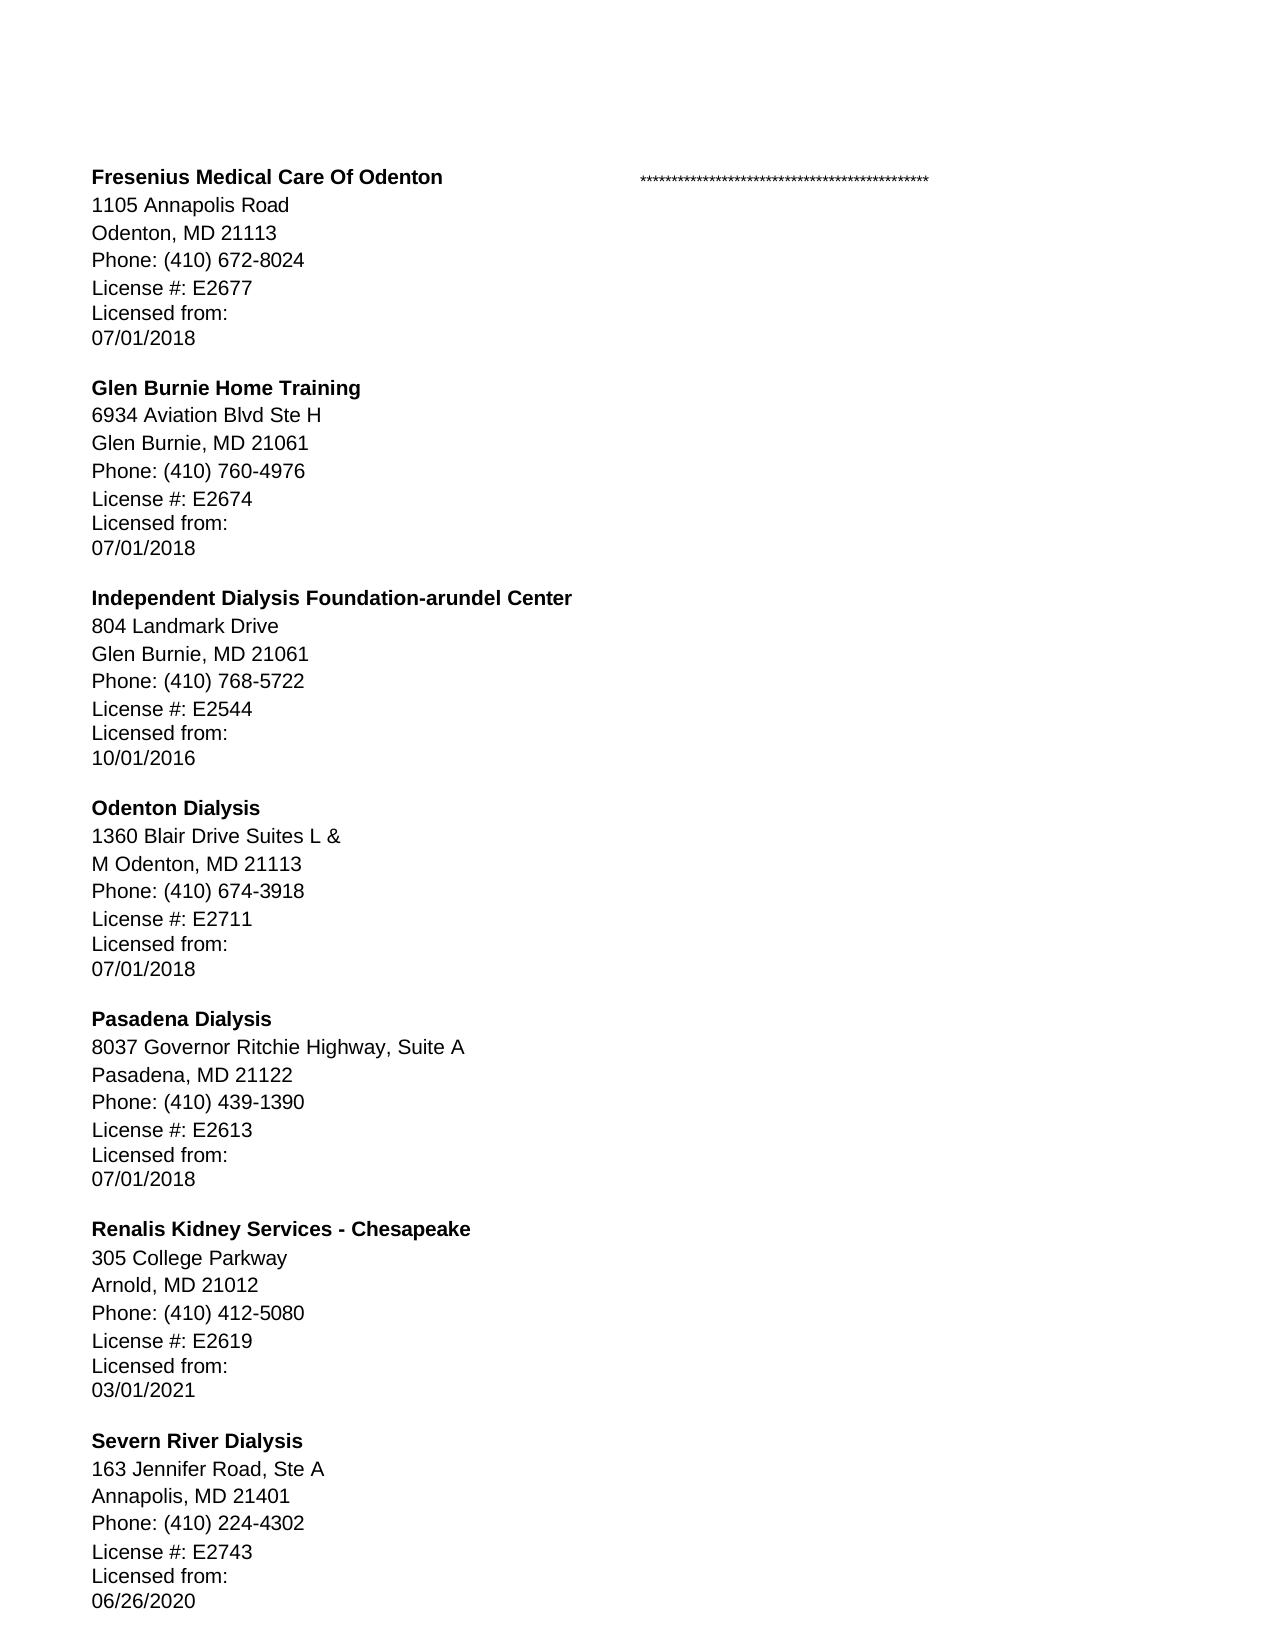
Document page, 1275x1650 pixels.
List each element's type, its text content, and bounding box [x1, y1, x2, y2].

text 1360 Blair Drive Suites L & M Odenton, MD 21113 [91, 824, 363, 876]
subtitle Pasadena Dialysis [91, 1007, 577, 1031]
text License #: E2677 Licensed from: 07/01/2018 [91, 276, 338, 349]
text ********************************************** [640, 172, 1156, 191]
text Severn River Dialysis 163 Jennifer Road, Ste A Annapolis, MD 21401 [91, 1429, 336, 1508]
text 305 College Parkway [91, 1245, 577, 1269]
subtitle Odenton Dialysis [91, 796, 577, 820]
text License #: E2613 Licensed from: 07/01/2018 [91, 1118, 338, 1191]
text License #: E2674 Licensed from: 07/01/2018 [91, 486, 338, 559]
text Phone: (410) 439-1390 [91, 1090, 577, 1114]
text Glen Burnie Home Training 6934 Aviation Blvd Ste H Glen Burnie, MD 21061 Phone: (410) 760-4976 [91, 376, 363, 483]
text License #: E2544 Licensed from: 10/01/2016 [91, 697, 338, 770]
subtitle Renalis Kidney Services - Chesapeake [91, 1217, 577, 1241]
subtitle Independent Dialysis Foundation-arundel Center [91, 586, 577, 609]
text 804 Landmark Drive Glen Burnie, MD 21061 Phone: (410) 768-5722 [91, 614, 320, 693]
text Arnold, MD 21012 [91, 1273, 577, 1297]
text Odenton, MD 21113 [91, 221, 577, 244]
text Phone: (410) 674-3918 [91, 879, 577, 903]
text License #: E2619 Licensed from: 03/01/2021 [91, 1329, 338, 1402]
subtitle Fresenius Medical Care Of Odenton [91, 164, 577, 188]
text 8037 Governor Ritchie Highway, Suite A Pasadena, MD 21122 [91, 1035, 556, 1086]
text 1105 Annapolis Road [91, 193, 577, 217]
text Phone: (410) 224-4302 [91, 1512, 577, 1536]
text Phone: (410) 672-8024 [91, 248, 577, 272]
text License #: E2711 Licensed from: 07/01/2018 [91, 907, 338, 980]
text License #: E2743 Licensed from: 06/26/2020 [91, 1539, 338, 1613]
text Phone: (410) 412-5080 [91, 1301, 577, 1325]
